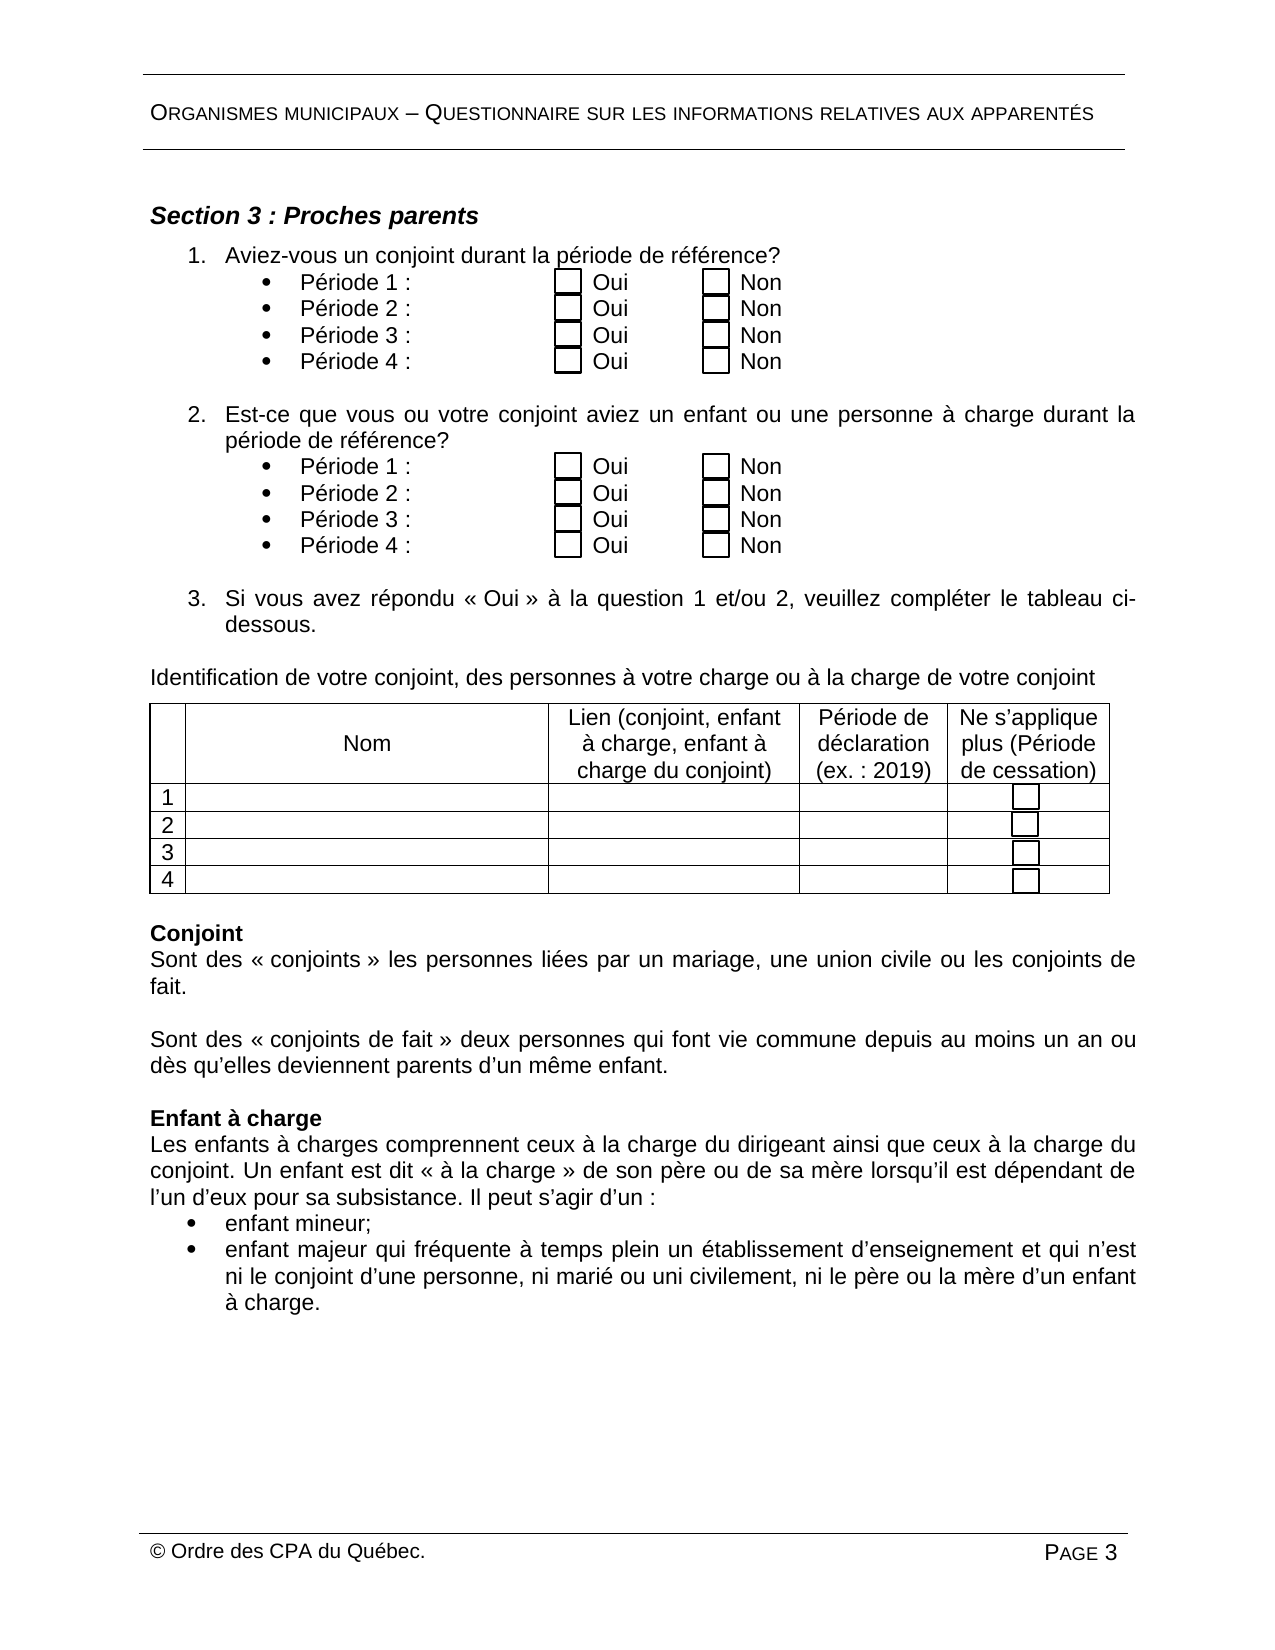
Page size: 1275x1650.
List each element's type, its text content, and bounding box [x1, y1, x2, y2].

list enfant mineur; [187, 1210, 1137, 1236]
table_cell [549, 784, 799, 811]
list Période 2 : Oui Non [582, 295, 702, 322]
list Période 2 : Oui Non [730, 480, 1137, 506]
table_header Lien (conjoint, enfant à charge, enfant à charge du conjoint) [549, 704, 799, 783]
list Période 2 : Oui Non [582, 480, 702, 506]
table_cell [800, 784, 947, 811]
list Période 1 : Oui Non [582, 453, 702, 480]
table_cell [800, 866, 947, 893]
list Période 4 : Oui Non [582, 348, 702, 374]
table_cell [948, 866, 1109, 893]
table_cell [186, 812, 548, 838]
table_cell [800, 839, 947, 865]
table_header Nom [186, 704, 548, 783]
table_cell [186, 784, 548, 811]
list Période 2 : Oui Non [730, 295, 1137, 322]
text Identification de votre conjoint, des personnes à votre charge ou à la charge de votre conjoint [150, 664, 1137, 691]
table_header [151, 704, 185, 783]
list Période 4 : Oui Non [262, 348, 554, 374]
table_cell [186, 839, 548, 865]
table_cell [948, 812, 1109, 838]
list enfant majeur qui fréquente à temps plein un établissement d’enseignement et qui n’est ni le conjoint d’une personne, ni marié ou uni civilement, ni le père ou la mère d’un enfant à charge. [187, 1236, 1137, 1315]
list Période 1 : Oui Non [582, 269, 702, 295]
table_cell [948, 839, 1109, 865]
table_cell [800, 812, 947, 838]
list Période 1 : Oui Non [730, 269, 1137, 295]
list Est-ce que vous ou votre conjoint aviez un enfant ou une personne à charge durant la période de référence? [187, 401, 1137, 453]
list Période 1 : Oui Non [730, 453, 1137, 480]
table_cell [549, 839, 799, 865]
table_cell 4 [151, 866, 185, 893]
text Sont des « conjoints » les personnes liées par un mariage, une union civile ou les conjoints de fait. [150, 946, 1137, 999]
text Conjoint [150, 920, 1137, 946]
list Si vous avez répondu « Oui » à la question 1 et/ou 2, veuillez compléter le tableau ci-dessous. [187, 585, 1137, 638]
text Enfant à charge [150, 1104, 1137, 1131]
list Période 1 : Oui Non [262, 453, 554, 480]
table_cell [549, 866, 799, 893]
list Période 4 : Oui Non [730, 348, 1137, 374]
list Aviez-vous un conjoint durant la période de référence? [187, 242, 1137, 269]
list Période 2 : Oui Non [262, 295, 554, 322]
table_cell [549, 812, 799, 838]
list Période 3 : Oui Non [730, 322, 1137, 348]
text Les enfants à charges comprennent ceux à la charge du dirigeant ainsi que ceux à la charge du conjoint. Un enfant est dit « à la charge » de son père ou de sa mère lorsqu’il est dépendant de l’un d’eux pour sa subsistance. Il peut s’agir d’un : [150, 1131, 1137, 1210]
list Période 4 : Oui Non [262, 532, 1137, 559]
list Période 3 : Oui Non [582, 322, 702, 348]
table_cell [186, 866, 548, 893]
table_header Ne s’applique plus (Période de cessation) [948, 704, 1109, 783]
list Période 1 : Oui Non [262, 269, 554, 295]
table_cell 3 [151, 839, 185, 865]
list Période 3 : Oui Non [262, 322, 554, 348]
table_cell 1 [151, 784, 185, 811]
text Sont des « conjoints de fait » deux personnes qui font vie commune depuis au moins un an ou dès qu’elles deviennent parents d’un même enfant. [150, 1026, 1137, 1078]
table_cell [948, 784, 1109, 811]
table_header Période de déclaration (ex. : 2019) [800, 704, 947, 783]
table_cell 2 [151, 812, 185, 838]
subtitle Section 3 : Proches parents [150, 201, 1137, 230]
list Période 3 : Oui Non [262, 506, 554, 532]
list Période 3 : Oui Non [730, 506, 1137, 532]
list Période 2 : Oui Non [262, 480, 554, 506]
list Période 3 : Oui Non [582, 506, 702, 532]
